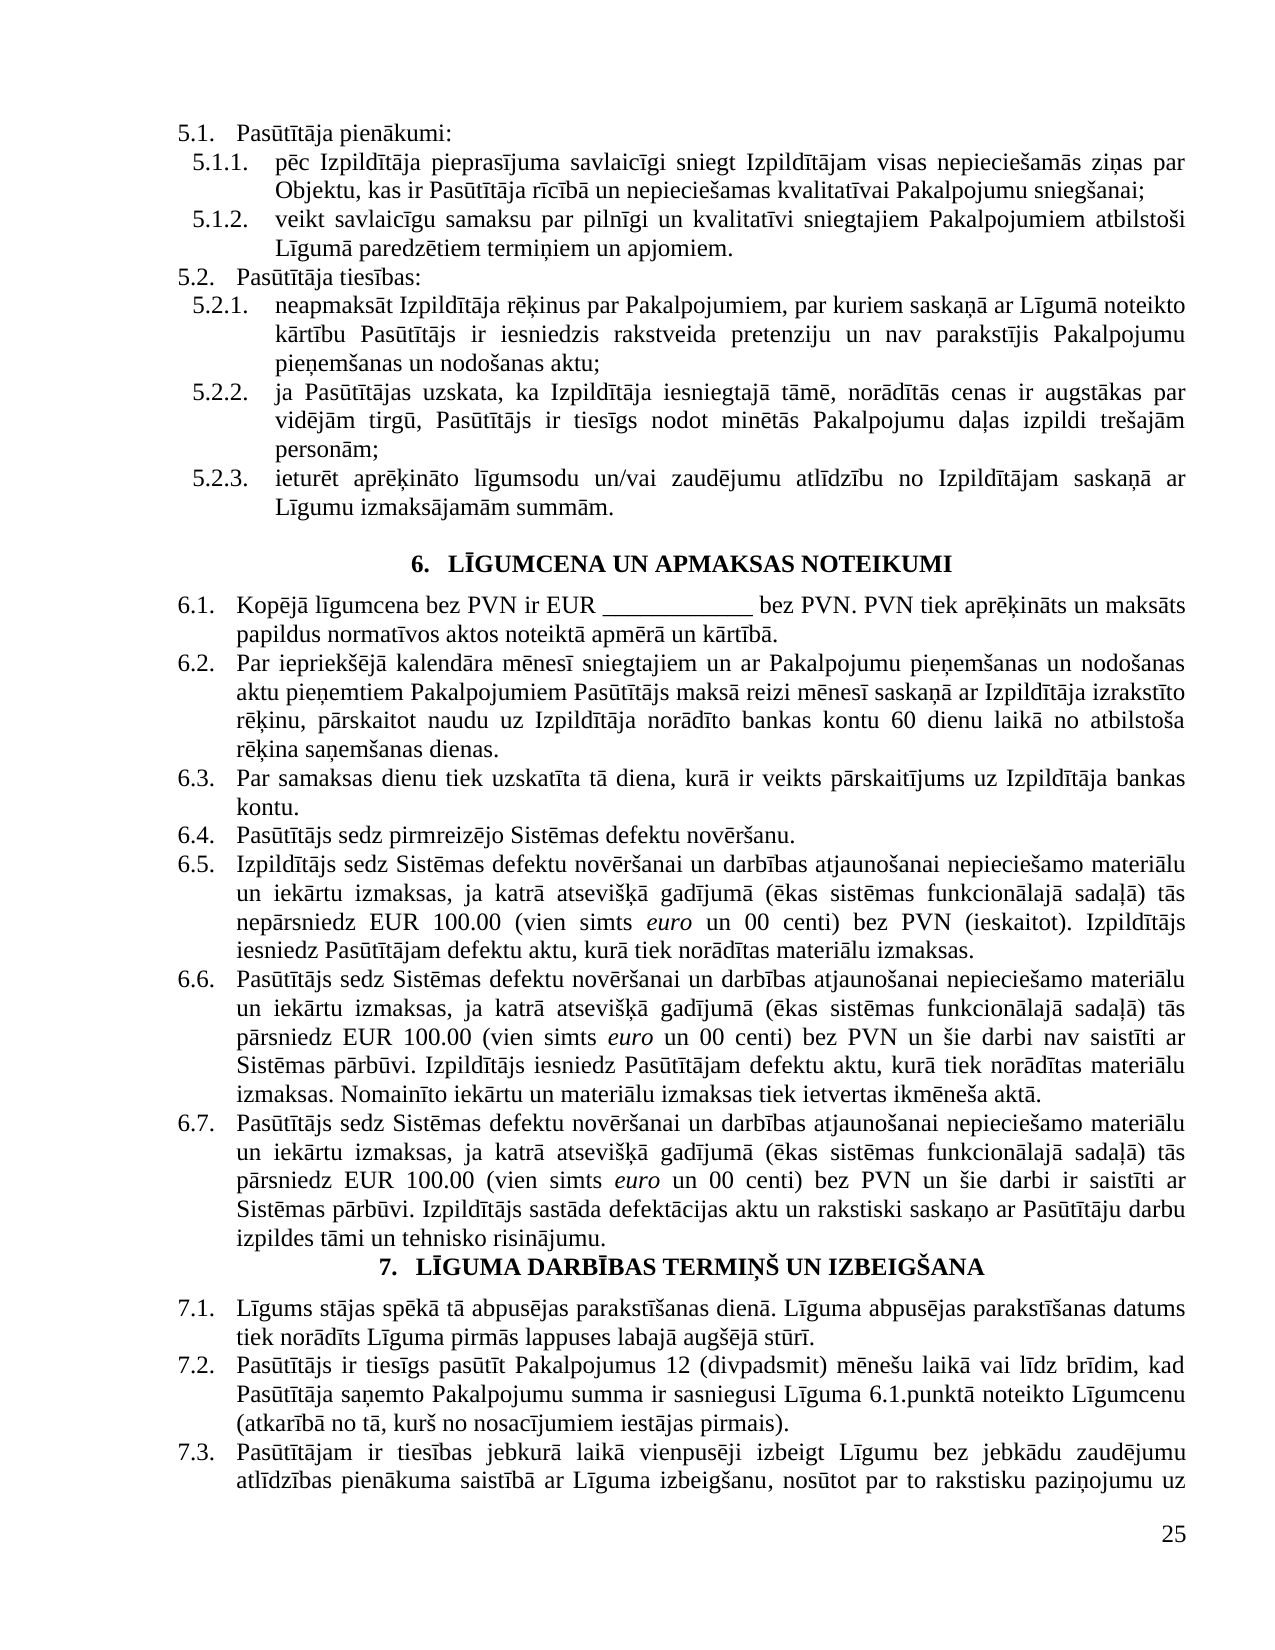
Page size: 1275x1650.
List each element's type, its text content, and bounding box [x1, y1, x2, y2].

list Pasūtītājs sedz Sistēmas defektu novēršanai un darbības atjaunošanai nepieciešamo materiālu un iekārtu izmaksas, ja katrā atsevišķā gadījumā (ēkas sistēmas funkcionālajā sadaļā) tās pārsniedz EUR 100.00 (vien simts euro un 00 centi) bez PVN un šie darbi nav saistīti ar Sistēmas pārbūvi. Izpildītājs iesniedz Pasūtītājam defektu aktu, kurā tiek norādītas materiālu izmaksas. Nomainīto iekārtu un materiālu izmaksas tiek ietvertas ikmēneša aktā. [177, 964, 1186, 1108]
list Izpildītājs sedz Sistēmas defektu novēršanai un darbības atjaunošanai nepieciešamo materiālu un iekārtu izmaksas, ja katrā atsevišķā gadījumā (ēkas sistēmas funkcionālajā sadaļā) tās nepārsniedz EUR 100.00 (vien simts euro un 00 centi) bez PVN (ieskaitot). Izpildītājs iesniedz Pasūtītājam defektu aktu, kurā tiek norādītas materiālu izmaksas. [177, 849, 1186, 964]
list Kopējā līgumcena bez PVN ir EUR ____________ bez PVN. PVN tiek aprēķināts un maksāts papildus normatīvos aktos noteiktā apmērā un kārtībā. [177, 591, 1186, 648]
list ieturēt aprēķināto līgumsodu un/vai zaudējumu atlīdzību no Izpildītājam saskaņā ar Līgumu izmaksājamām summām. [192, 463, 1186, 521]
list LĪGUMA DARBĪBAS TERMIŅŠ UN IZBEIGŠANA [177, 1252, 1186, 1281]
list Pasūtītājs sedz pirmreizējo Sistēmas defektu novēršanu. [177, 821, 1186, 849]
list Par iepriekšējā kalendāra mēnesī sniegtajiem un ar Pakalpojumu pieņemšanas un nodošanas aktu pieņemtiem Pakalpojumiem Pasūtītājs maksā reizi mēnesī saskaņā ar Izpildītāja izrakstīto rēķinu, pārskaitot naudu uz Izpildītāja norādīto bankas kontu 60 dienu laikā no atbilstoša rēķina saņemšanas dienas. [177, 648, 1186, 763]
list Pasūtītāja pienākumi: [177, 118, 1186, 147]
list ja Pasūtītājas uzskata, ka Izpildītāja iesniegtajā tāmē, norādītās cenas ir augstākas par vidējām tirgū, Pasūtītājs ir tiesīgs nodot minētās Pakalpojumu daļas izpildi trešajām personām; [192, 377, 1186, 463]
list Pasūtītājs ir tiesīgs pasūtīt Pakalpojumus 12 (divpadsmit) mēnešu laikā vai līdz brīdim, kad Pasūtītāja saņemto Pakalpojumu summa ir sasniegusi Līguma 6.1.punktā noteikto Līgumcenu (atkarībā no tā, kurš no nosacījumiem iestājas pirmais). [177, 1351, 1186, 1437]
list neapmaksāt Izpildītāja rēķinus par Pakalpojumiem, par kuriem saskaņā ar Līgumā noteikto kārtību Pasūtītājs ir iesniedzis rakstveida pretenziju un nav parakstījis Pakalpojumu pieņemšanas un nodošanas aktu; [192, 291, 1186, 377]
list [177, 1437, 1186, 1494]
list Pasūtītājs sedz Sistēmas defektu novēršanai un darbības atjaunošanai nepieciešamo materiālu un iekārtu izmaksas, ja katrā atsevišķā gadījumā (ēkas sistēmas funkcionālajā sadaļā) tās pārsniedz EUR 100.00 (vien simts euro un 00 centi) bez PVN un šie darbi ir saistīti ar Sistēmas pārbūvi. Izpildītājs sastāda defektācijas aktu un rakstiski saskaņo ar Pasūtītāju darbu izpildes tāmi un tehnisko risinājumu. [177, 1108, 1186, 1252]
list Pasūtītāja tiesības: [177, 262, 1186, 291]
list LĪGUMCENA UN APMAKSAS NOTEIKUMI [177, 549, 1186, 578]
list veikt savlaicīgu samaksu par pilnīgi un kvalitatīvi sniegtajiem Pakalpojumiem atbilstoši Līgumā paredzētiem termiņiem un apjomiem. [192, 204, 1186, 262]
list Par samaksas dienu tiek uzskatīta tā diena, kurā ir veikts pārskaitījums uz Izpildītāja bankas kontu. [177, 763, 1186, 821]
list Līgums stājas spēkā tā abpusējas parakstīšanas dienā. Līguma abpusējas parakstīšanas datums tiek norādīts Līguma pirmās lappuses labajā augšējā stūrī. [177, 1293, 1186, 1351]
list pēc Izpildītāja pieprasījuma savlaicīgi sniegt Izpildītājam visas nepieciešamās ziņas par Objektu, kas ir Pasūtītāja rīcībā un nepieciešamas kvalitatīvai Pakalpojumu sniegšanai; [192, 147, 1186, 204]
